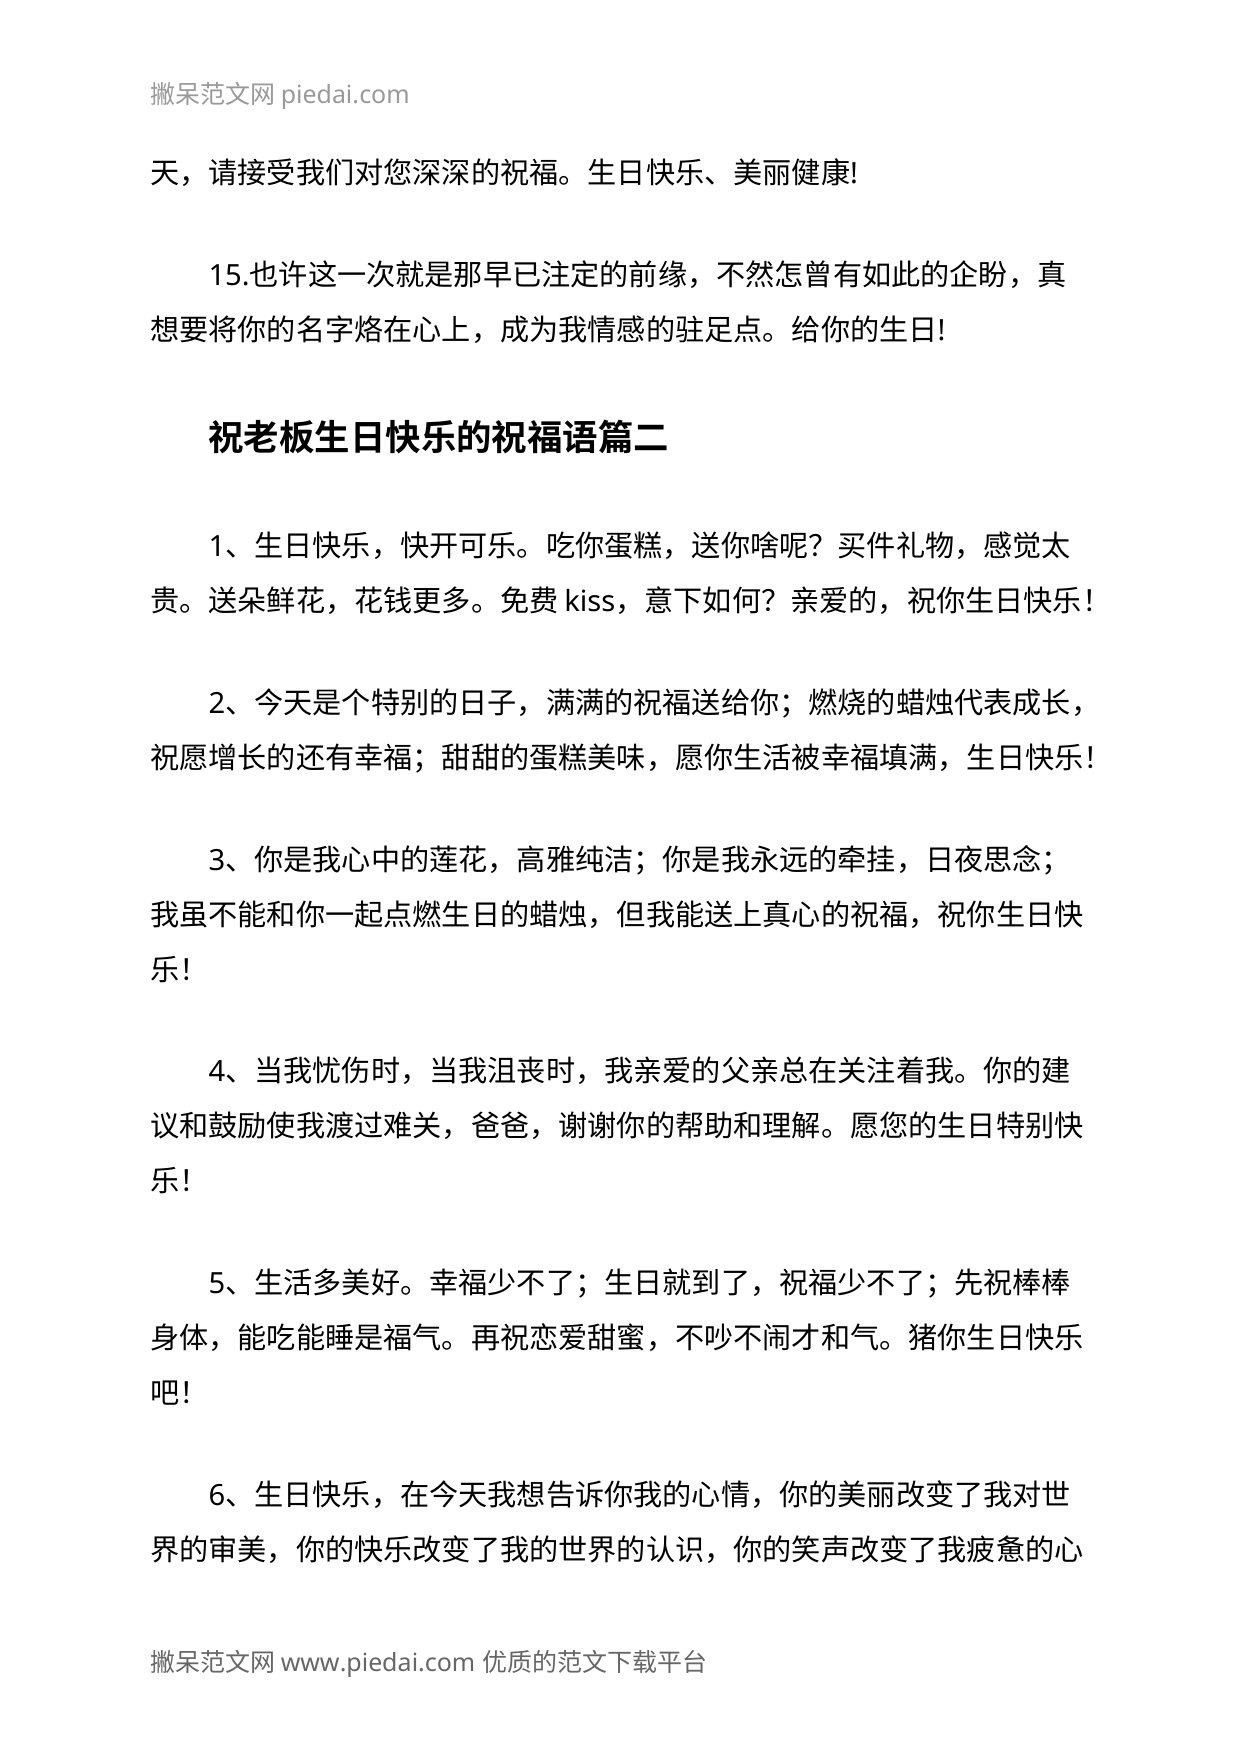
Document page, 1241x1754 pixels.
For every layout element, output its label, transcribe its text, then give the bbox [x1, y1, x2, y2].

text 4、当我忧伤时，当我沮丧时，我亲爱的父亲总在关注着我。你的建议和鼓励使我渡过难关，爸爸，谢谢你的帮助和理解。愿您的生日特别快乐！ [150, 1048, 1090, 1200]
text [150, 1471, 1090, 1568]
text 祝老板生日快乐的祝福语篇二 [150, 409, 1090, 460]
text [150, 150, 1090, 192]
text 15.也许这一次就是那早已注定的前缘，不然怎曾有如此的企盼，真想要将你的名字烙在心上，成为我情感的驻足点。给你的生日! [150, 252, 1090, 349]
text 3、你是我心中的莲花，高雅纯洁；你是我永远的牵挂，日夜思念；我虽不能和你一起点燃生日的蜡烛，但我能送上真心的祝福，祝你生日快乐！ [150, 836, 1090, 988]
text 2、今天是个特别的日子，满满的祝福送给你；燃烧的蜡烛代表成长，祝愿增长的还有幸福；甜甜的蛋糕美味，愿你生活被幸福填满，生日快乐！ [150, 679, 1090, 777]
text 5、生活多美好。幸福少不了；生日就到了，祝福少不了；先祝棒棒身体，能吃能睡是福气。再祝恋爱甜蜜，不吵不闹才和气。猪你生日快乐吧！ [150, 1259, 1090, 1412]
text 1、生日快乐，快开可乐。吃你蛋糕，送你啥呢？买件礼物，感觉太贵。送朵鲜花，花钱更多。免费kiss，意下如何？亲爱的，祝你生日快乐！ [150, 522, 1090, 620]
